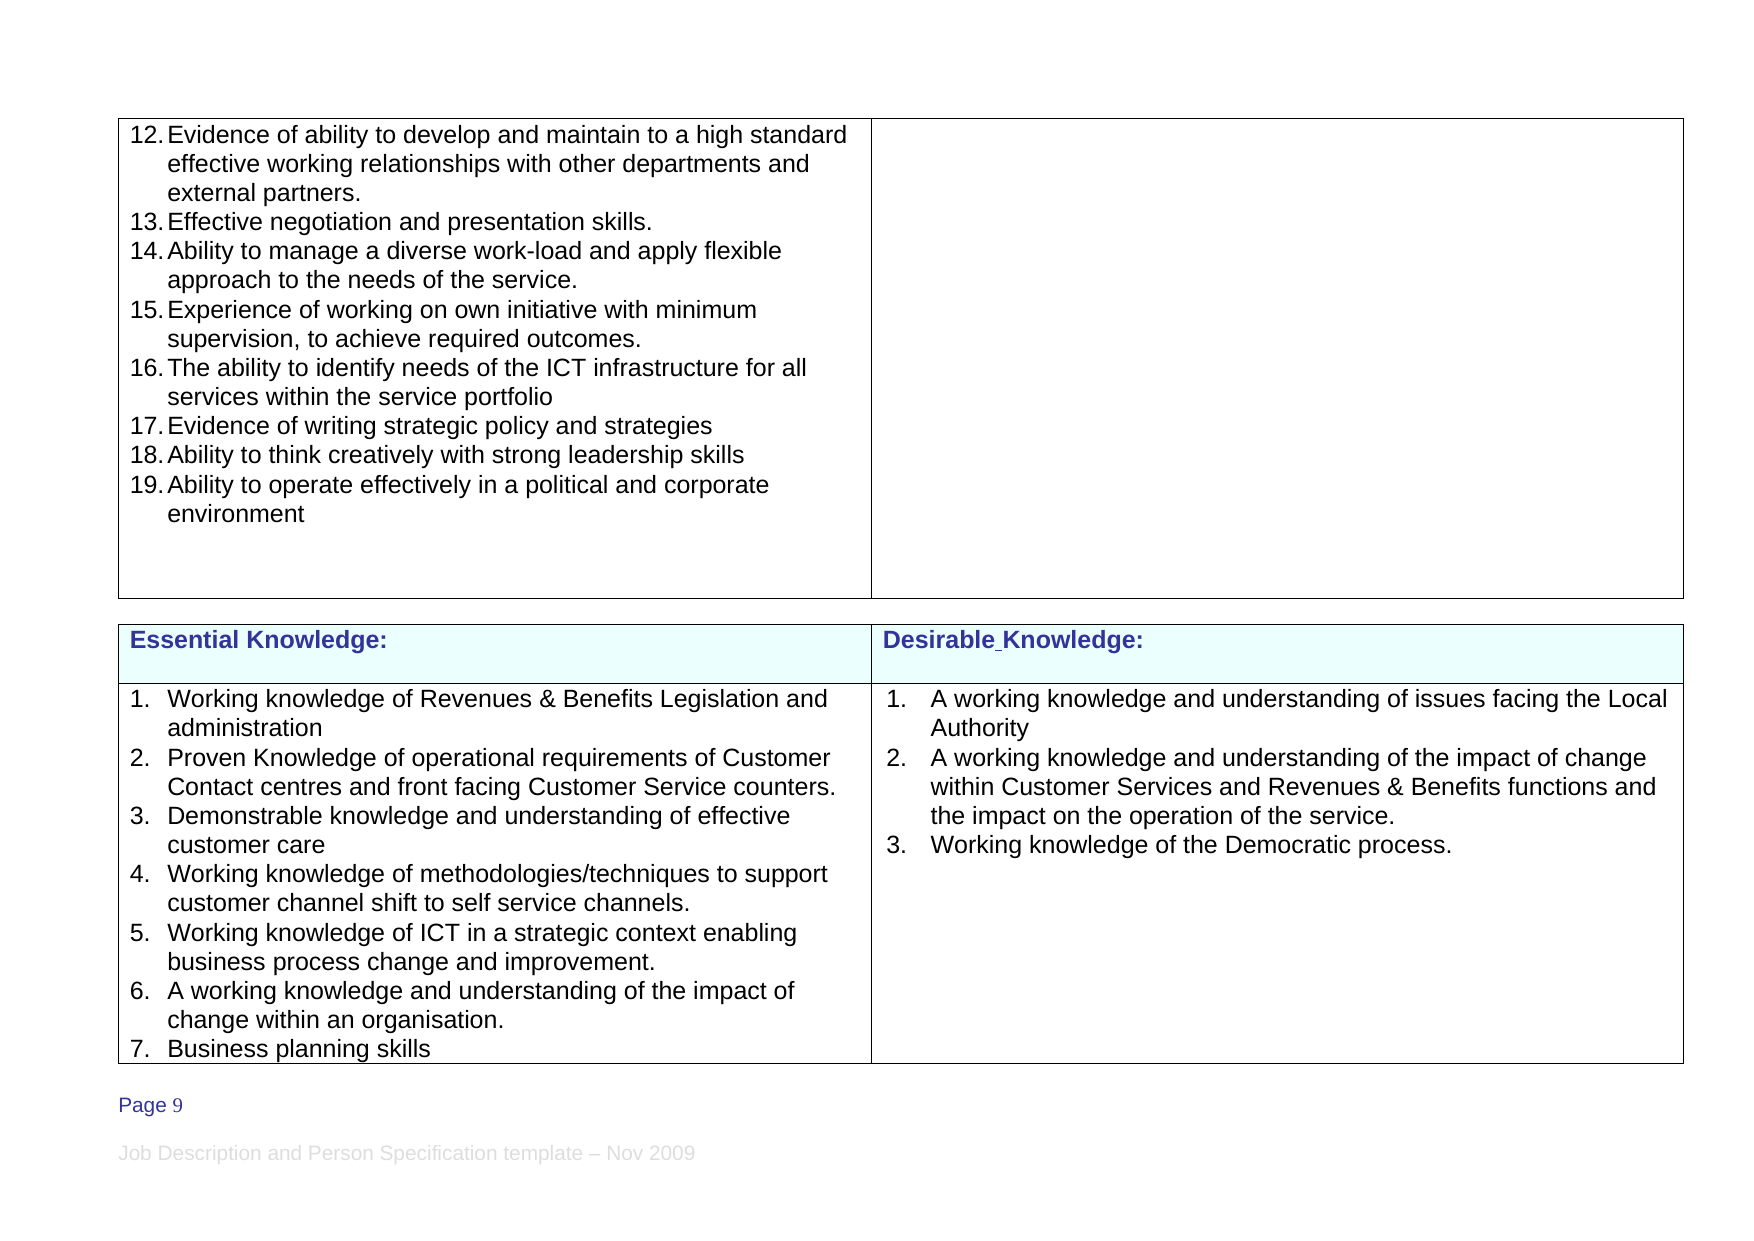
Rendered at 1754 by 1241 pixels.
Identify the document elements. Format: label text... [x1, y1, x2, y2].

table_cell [872, 119, 1683, 598]
table_header Essential Knowledge: [119, 625, 871, 683]
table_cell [119, 684, 871, 1063]
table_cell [872, 684, 1683, 1063]
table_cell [119, 119, 871, 598]
table_header Desirable Knowledge: [872, 625, 1683, 683]
